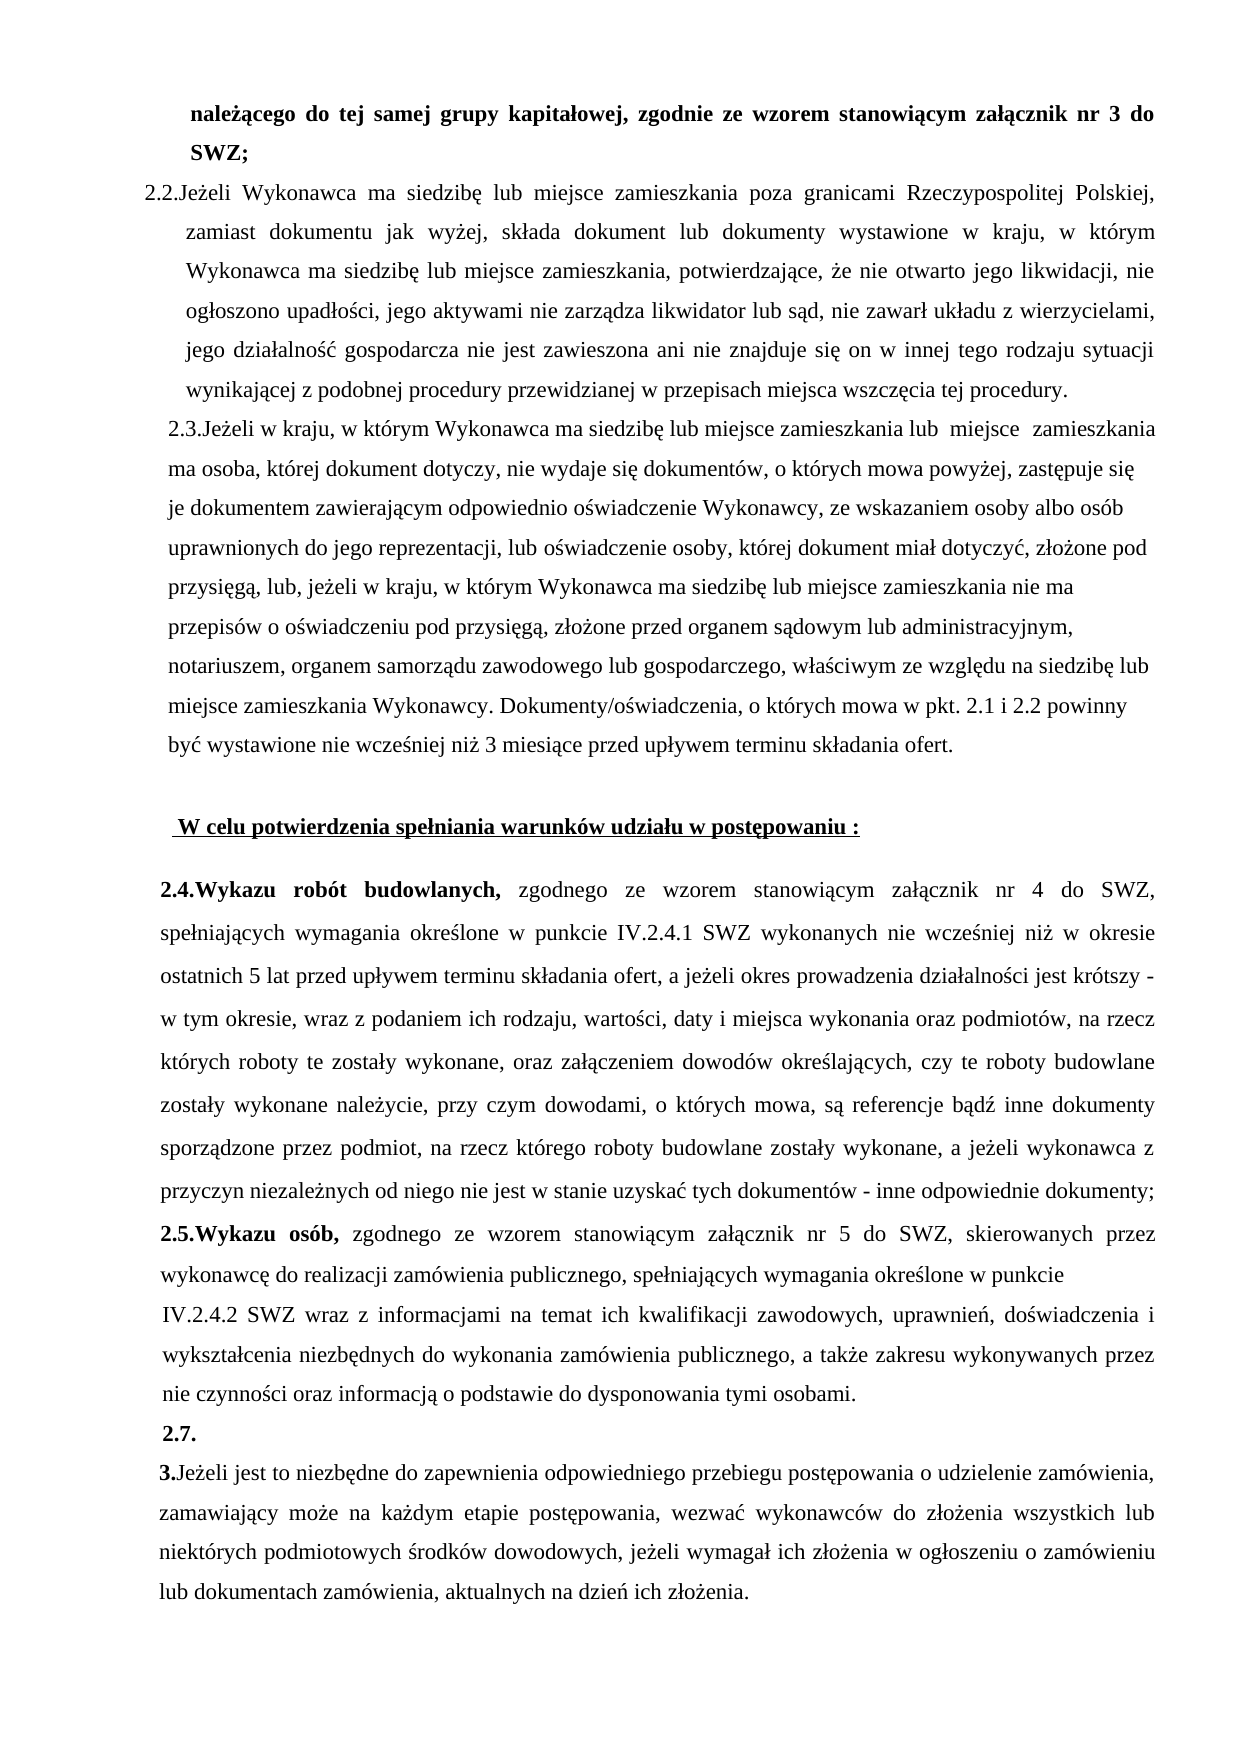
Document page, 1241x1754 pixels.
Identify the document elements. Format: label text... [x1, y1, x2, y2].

text 2.4.Wykazu robót budowlanych, zgodnego ze wzorem stanowiącym załącznik nr 4 do SWZ, spełniających wymagania określone w punkcie IV.2.4.1 SWZ wykonanych nie wcześniej niż w okresie ostatnich 5 lat przed upływem terminu składania ofert, a jeżeli okres prowadzenia działalności jest krótszy - w tym okresie, wraz z podaniem ich rodzaju, wartości, daty i miejsca wykonania oraz podmiotów, na rzecz których roboty te zostały wykonane, oraz załączeniem dowodów określających, czy te roboty budowlane zostały wykonane należycie, przy czym dowodami, o których mowa, są referencje bądź inne dokumenty sporządzone przez podmiot, na rzecz którego roboty budowlane zostały wykonane, a jeżeli wykonawca z przyczyn niezależnych od niego nie jest w stanie uzyskać tych dokumentów - inne odpowiednie dokumenty; [160, 876, 1157, 1203]
text 2.2.Jeżeli Wykonawca ma siedzibę lub miejsce zamieszkania poza granicami Rzeczypospolitej Polskiej, zamiast dokumentu jak wyżej, składa dokument lub dokumenty wystawione w kraju, w którym Wykonawca ma siedzibę lub miejsce zamieszkania, potwierdzające, że nie otwarto jego likwidacji, nie ogłoszono upadłości, jego aktywami nie zarządza likwidator lub sąd, nie zawarł układu z wierzycielami, jego działalność gospodarcza nie jest zawieszona ani nie znajduje się on w innej tego rodzaju sytuacji wynikającej z podobnej procedury przewidzianej w przepisach miejsca wszczęcia tej procedury. [144, 178, 1157, 402]
text 2.7. [162, 1420, 1157, 1446]
text W celu potwierdzenia spełniania warunków udziału w postępowaniu : [109, 813, 1157, 839]
text 2.3.Jeżeli w kraju, w którym Wykonawca ma siedzibę lub miejsce zamieszkania lub miejsce zamieszkania ma osoba, której dokument dotyczy, nie wydaje się dokumentów, o których mowa powyżej, zastępuje się je dokumentem zawierającym odpowiednio oświadczenie Wykonawcy, ze wskazaniem osoby albo osób uprawnionych do jego reprezentacji, lub oświadczenie osoby, której dokument miał dotyczyć, złożone pod przysięgą, lub, jeżeli w kraju, w którym Wykonawca ma siedzibę lub miejsce zamieszkania nie ma przepisów o oświadczeniu pod przysięgą, złożone przed organem sądowym lub administracyjnym, notariuszem, organem samorządu zawodowego lub gospodarczego, właściwym ze względu na siedzibę lub miejsce zamieszkania Wykonawcy. Dokumenty/oświadczenia, o których mowa w pkt. 2.1 i 2.2 powinny być wystawione nie wcześniej niż 3 miesiące przed upływem terminu składania ofert. [168, 415, 1157, 758]
text IV.2.4.2 SWZ wraz z informacjami na temat ich kwalifikacji zawodowych, uprawnień, doświadczenia i wykształcenia niezbędnych do wykonania zamówienia publicznego, a także zakresu wykonywanych przez nie czynności oraz informacją o podstawie do dysponowania tymi osobami. [162, 1301, 1157, 1407]
text 2.5.Wykazu osób, zgodnego ze wzorem stanowiącym załącznik nr 5 do SWZ, skierowanych przez wykonawcę do realizacji zamówienia publicznego, spełniających wymagania określone w punkcie [160, 1220, 1157, 1287]
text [190, 99, 1157, 165]
text 3.Jeżeli jest to niezbędne do zapewnienia odpowiedniego przebiegu postępowania o udzielenie zamówienia, zamawiający może na każdym etapie postępowania, wezwać wykonawców do złożenia wszystkich lub niektórych podmiotowych środków dowodowych, jeżeli wymagał ich złożenia w ogłoszeniu o zamówieniu lub dokumentach zamówienia, aktualnych na dzień ich złożenia. [159, 1459, 1157, 1604]
